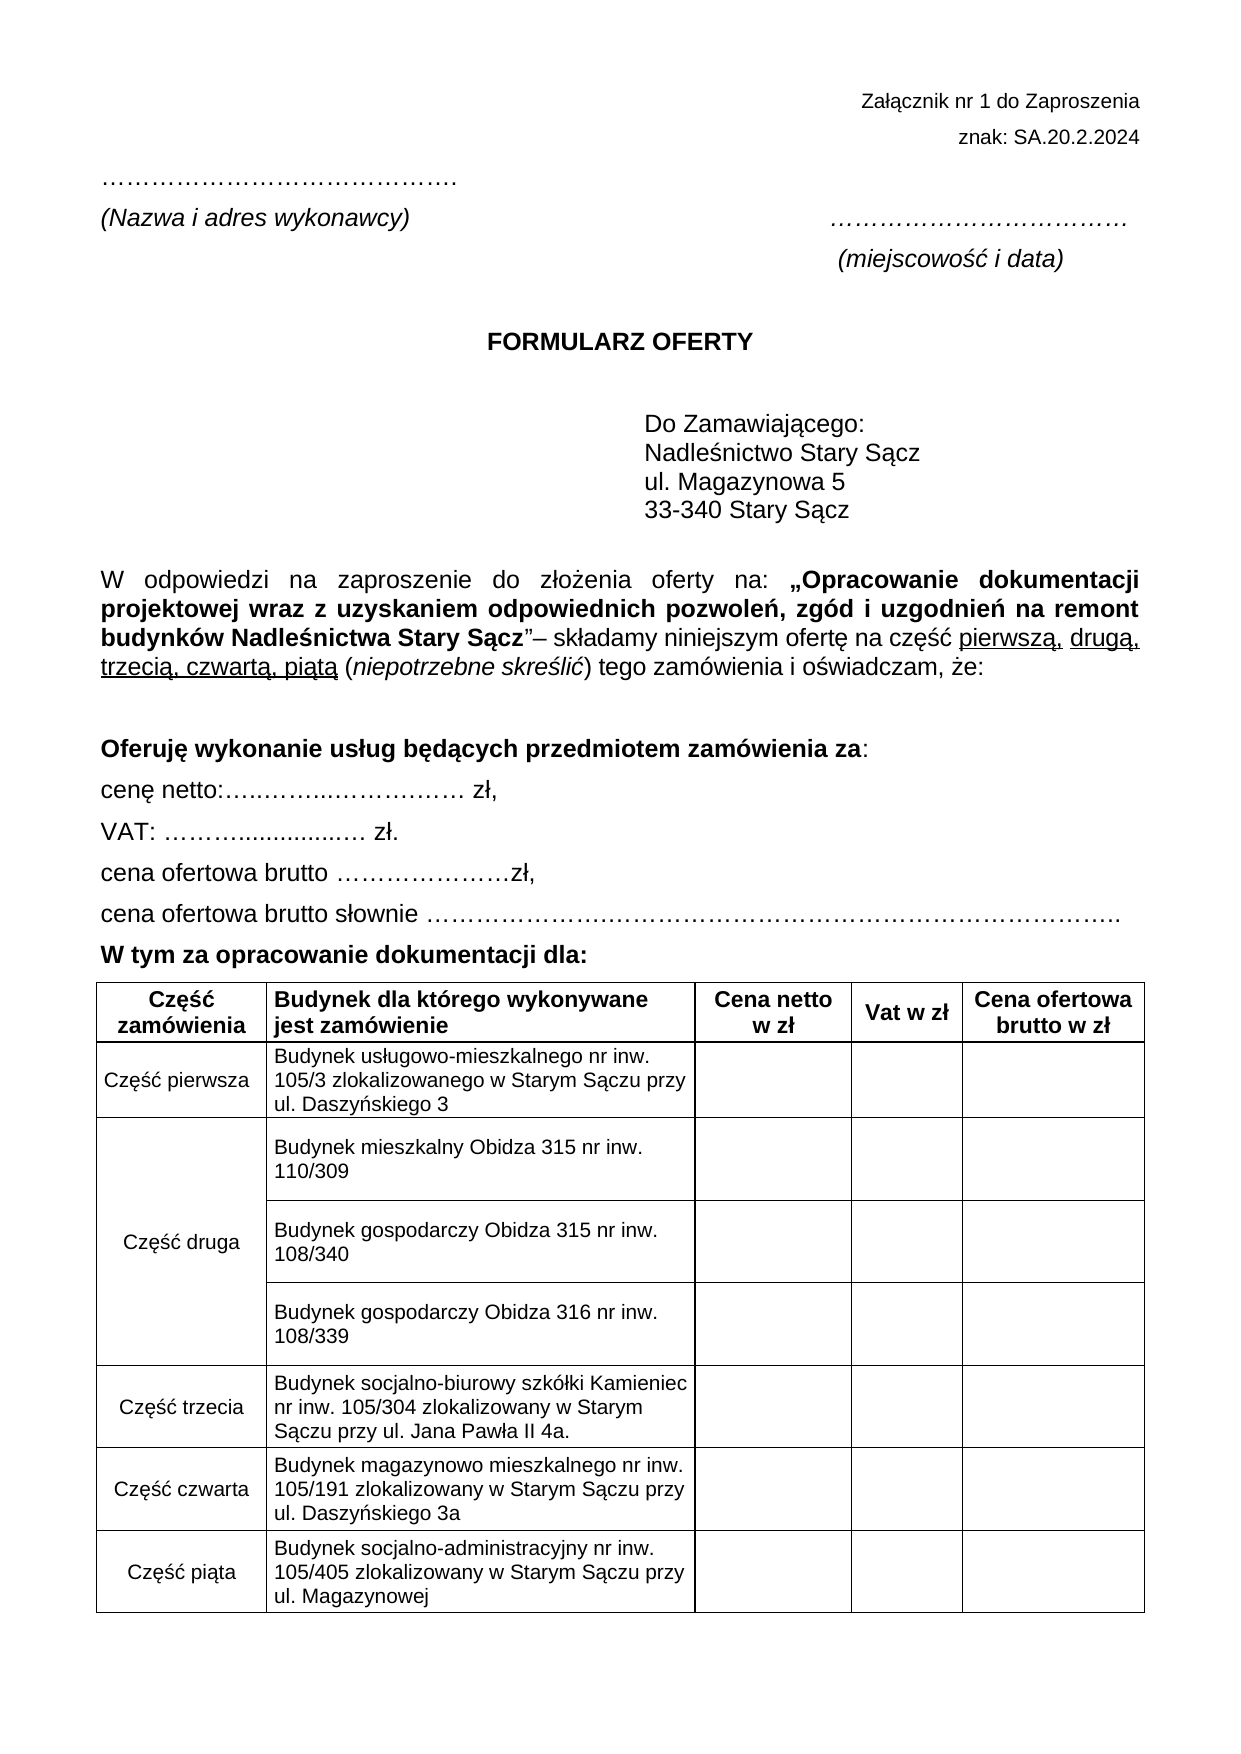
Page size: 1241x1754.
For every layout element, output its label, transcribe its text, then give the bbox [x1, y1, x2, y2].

text VAT: ………...............… zł. [100, 817, 1140, 845]
table_cell Część trzecia [97, 1366, 266, 1447]
table_cell [963, 1283, 1144, 1365]
table_cell Budynek gospodarczy Obidza 315 nr inw. 108/340 [267, 1201, 694, 1282]
table_cell Część druga [97, 1118, 266, 1365]
table_header Cena netto w zł [696, 983, 851, 1041]
text ul. Magazynowa 5 [100, 467, 1140, 495]
text cena ofertowa brutto …………………zł, [100, 858, 1140, 887]
table_cell [963, 1366, 1144, 1447]
table_header Część zamówienia [97, 983, 266, 1041]
text Do Zamawiającego: [570, 409, 1140, 438]
table_header Vat w zł [852, 983, 962, 1041]
table_cell [696, 1043, 851, 1117]
table_cell [696, 1118, 851, 1200]
table_cell [696, 1201, 851, 1282]
text ……………………………………. [100, 162, 1140, 190]
text znak: SA.20.2.2024 [88, 125, 1140, 149]
table_cell [696, 1531, 851, 1612]
table_cell [963, 1118, 1144, 1200]
text W odpowiedzi na zaproszenie do złożenia oferty na: „Opracowanie dokumentacji projektowej wraz z uzyskaniem odpowiednich pozwoleń, zgód i uzgodnień na remont budynków Nadleśnictwa Stary Sącz”– składamy niniejszym ofertę na część pierwszą, drugą, trzecią, czwartą, piątą (niepotrzebne skreślić) tego zamówienia i oświadczam, że: [100, 565, 1140, 680]
text Nadleśnictwo Stary Sącz [644, 438, 1140, 467]
table_cell Część czwarta [97, 1448, 266, 1530]
text cenę netto:…..……...……….…… zł, [100, 775, 1140, 804]
table_cell [696, 1366, 851, 1447]
table_cell [963, 1043, 1144, 1117]
table_cell Budynek gospodarczy Obidza 316 nr inw. 108/339 [267, 1283, 694, 1365]
table_cell Budynek magazynowo mieszkalnego nr inw. 105/191 zlokalizowany w Starym Sączu przy ul. Daszyńskiego 3a [267, 1448, 694, 1530]
table_cell [852, 1366, 962, 1447]
table_cell [852, 1201, 962, 1282]
table_cell Budynek socjalno-biurowy szkółki Kamieniec nr inw. 105/304 zlokalizowany w Starym Sączu przy ul. Jana Pawła II 4a. [267, 1366, 694, 1447]
table_cell Budynek socjalno-administracyjny nr inw. 105/405 zlokalizowany w Starym Sączu przy ul. Magazynowej [267, 1531, 694, 1612]
table_header Cena ofertowa brutto w zł [963, 983, 1144, 1041]
text Oferuję wykonanie usług będących przedmiotem zamówienia za: [100, 734, 1140, 763]
text cena ofertowa brutto słownie ………………….…………………………………………………….. [100, 899, 1140, 928]
table_cell Budynek mieszkalny Obidza 315 nr inw. 110/309 [267, 1118, 694, 1200]
table_cell [963, 1531, 1144, 1612]
table_cell Część piąta [97, 1531, 266, 1612]
table_cell [696, 1448, 851, 1530]
text 33-340 Stary Sącz [100, 495, 1140, 524]
table_cell Część pierwsza [97, 1043, 266, 1117]
table_cell [852, 1283, 962, 1365]
table_header Budynek dla którego wykonywane jest zamówienie [267, 983, 694, 1041]
text W tym za opracowanie dokumentacji dla: [100, 940, 1140, 969]
table_cell [696, 1283, 851, 1365]
text (Nazwa i adres wykonawcy) ……………………………… [100, 203, 1140, 232]
table_cell [852, 1118, 962, 1200]
table_cell [963, 1448, 1144, 1530]
text Załącznik nr 1 do Zaproszenia [100, 89, 1140, 113]
table_cell [963, 1201, 1144, 1282]
table_cell Budynek usługowo-mieszkalnego nr inw. 105/3 zlokalizowanego w Starym Sączu przy ul. Daszyńskiego 3 [267, 1043, 694, 1117]
text (miejscowość i data) [690, 244, 1140, 273]
table_cell [852, 1043, 962, 1117]
table_cell [852, 1531, 962, 1612]
text FORMULARZ OFERTY [100, 327, 1140, 355]
table_cell [852, 1448, 962, 1530]
